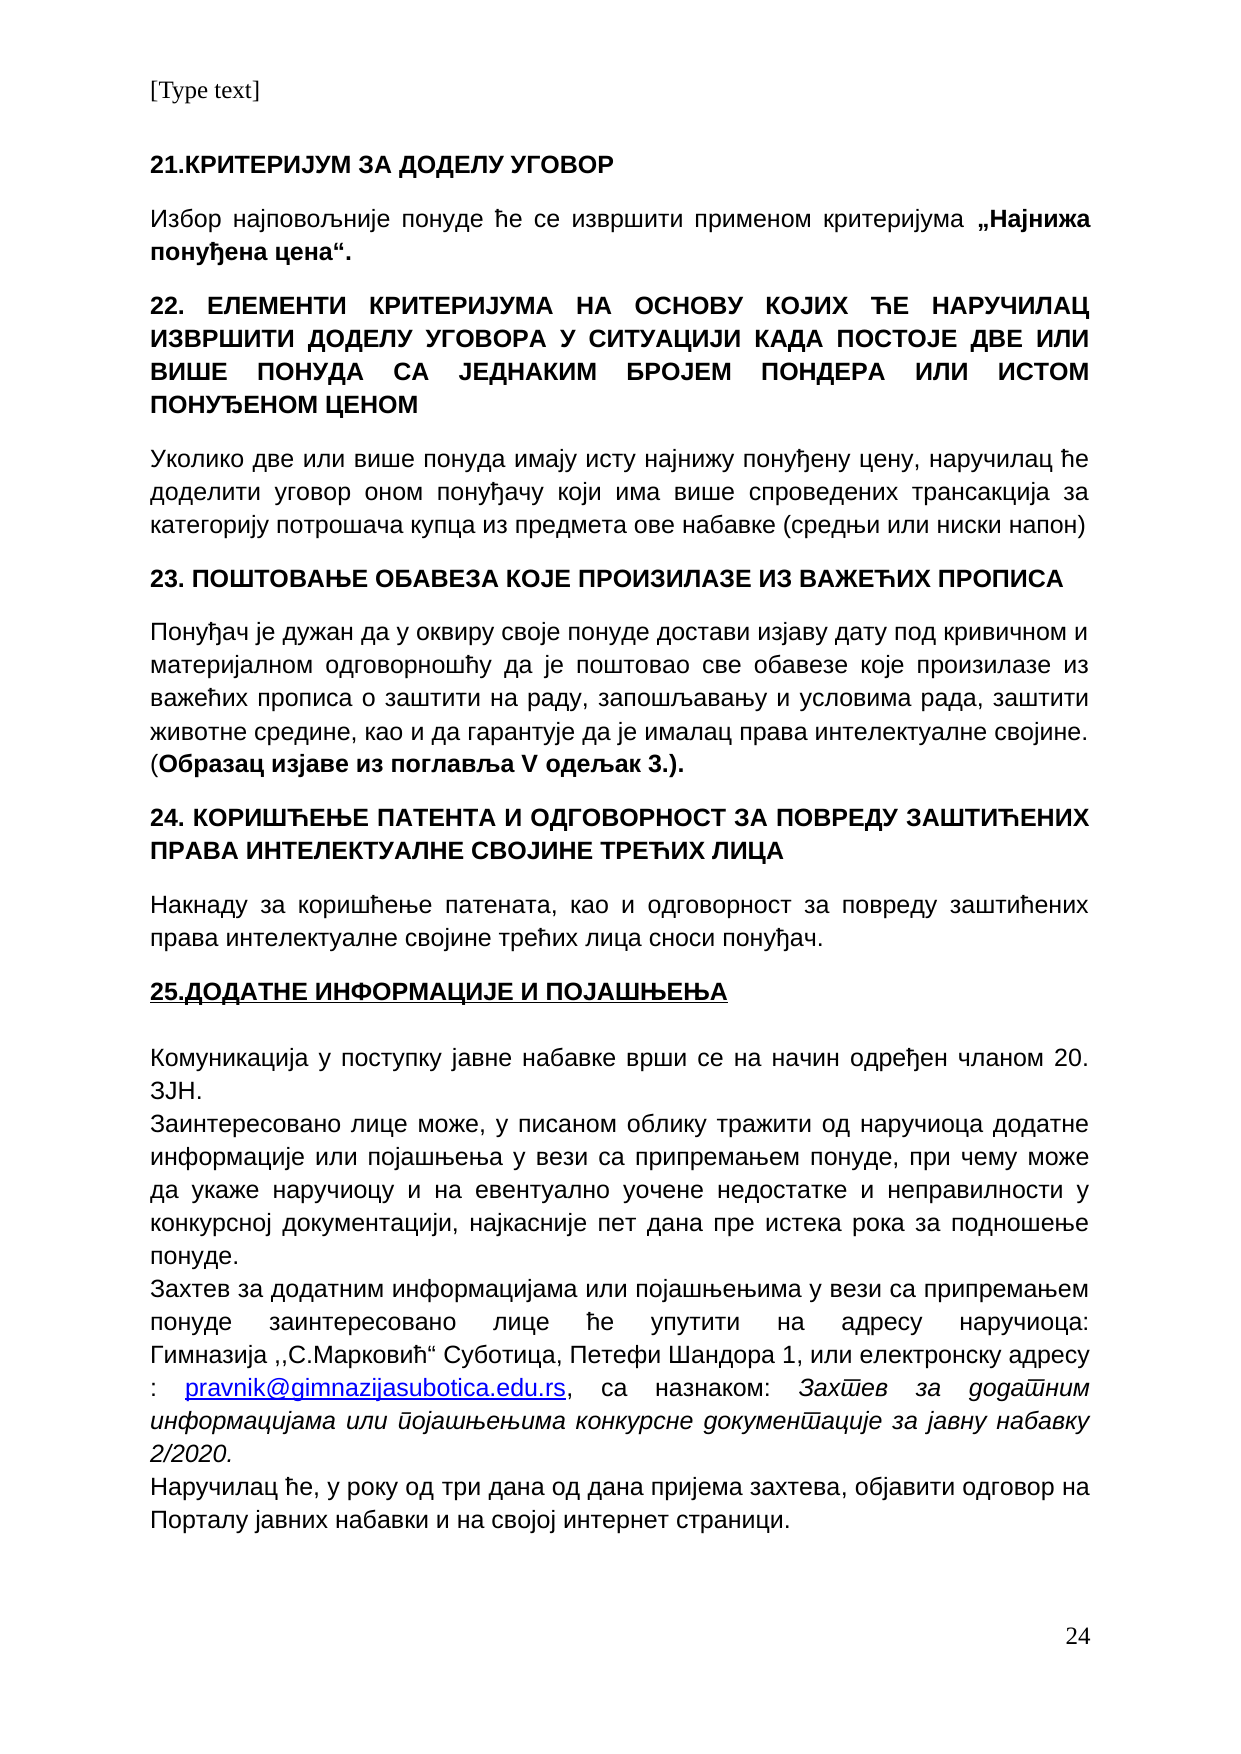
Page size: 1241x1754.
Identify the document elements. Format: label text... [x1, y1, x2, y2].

text Заинтересовано лице може, у писаном облику тражити од наручиоца додатне информације или појашњења у вези са припремањем понуде, при чему може да укаже наручиоцу и на евентуално уочене недостатке и неправилности у конкурсној документацији, најкасније пет дана пре истека рока за подношење понуде. [150, 1109, 1090, 1270]
text Наручилац ће, у року од три дана од дана пријема захтева, објавити одговор на Порталу јавних набавки и на својој интернет страници. [150, 1472, 1090, 1534]
text Уколико две или више понуда имају исту најнижу понуђену цену, наручилац ће доделити уговор оном понуђачу који има више спроведених трансакција за категорију потрошача купца из предмета ове набавке (средњи или ниски напон) [150, 444, 1090, 538]
text 21.КРИТЕРИЈУМ ЗА ДОДЕЛУ УГОВОР [150, 150, 1090, 179]
text Понуђач је дужан да у оквиру своје понуде достави изјаву дату под кривичном и материјалном одговорношћу да је поштовао све обавезе које произилазе из важећих прописа о заштити на раду, запошљавању и условима рада, заштити животне средине, као и да гарантује да је ималац права интелектуалне својине. (Образац изјаве из поглавља V одељак 3.). [150, 617, 1090, 778]
text 25.ДОДАТНЕ ИНФОРМАЦИЈЕ И ПОЈАШЊЕЊА [150, 977, 1090, 1006]
text 24. КОРИШЋЕЊЕ ПАТЕНТА И ОДГОВОРНОСТ ЗА ПОВРЕДУ ЗАШТИЋЕНИХ ПРАВА ИНТЕЛЕКТУАЛНЕ СВОЈИНЕ ТРЕЋИХ ЛИЦА [150, 803, 1090, 865]
text Комуникација у поступку јавне набавке врши се на начин одређен чланом 20. ЗЈН. [150, 1043, 1090, 1105]
text 23. ПОШТОВАЊЕ ОБАВЕЗА КОЈЕ ПРОИЗИЛАЗЕ ИЗ ВАЖЕЋИХ ПРОПИСА [150, 563, 1090, 592]
text Захтев за додатним информацијама или појашњењима у вези са припремањем понуде заинтересовано лице ће упутити на адресу наручиоца: Гимназија ,,С.Марковић“ Суботица, Петефи Шандора 1, или електронску адресу : pravnik@gimnazijasubotica.edu.rs, са назнаком: Захтев за додатним информацијама или појашњењима конкурсне документације за јавну набавку 2/2020. [150, 1274, 1090, 1468]
text Избор најповољније понуде ће се извршити применом критеријума „Најнижа понуђена цена“. [150, 204, 1090, 266]
text 22. ЕЛЕМЕНТИ КРИТЕРИЈУМА НА ОСНОВУ КОЈИХ ЋЕ НАРУЧИЛАЦ ИЗВРШИТИ ДОДЕЛУ УГОВОРА У СИТУАЦИЈИ КАДА ПОСТОЈЕ ДВЕ ИЛИ ВИШЕ ПОНУДА СА ЈЕДНАКИМ БРОЈЕМ ПОНДЕРА ИЛИ ИСТОМ ПОНУЂЕНОМ ЦЕНОМ [150, 291, 1090, 418]
text Накнаду за коришћење патената, као и одговорност за повреду заштићених права интелектуалне својине трећих лица сноси понуђач. [150, 890, 1090, 952]
